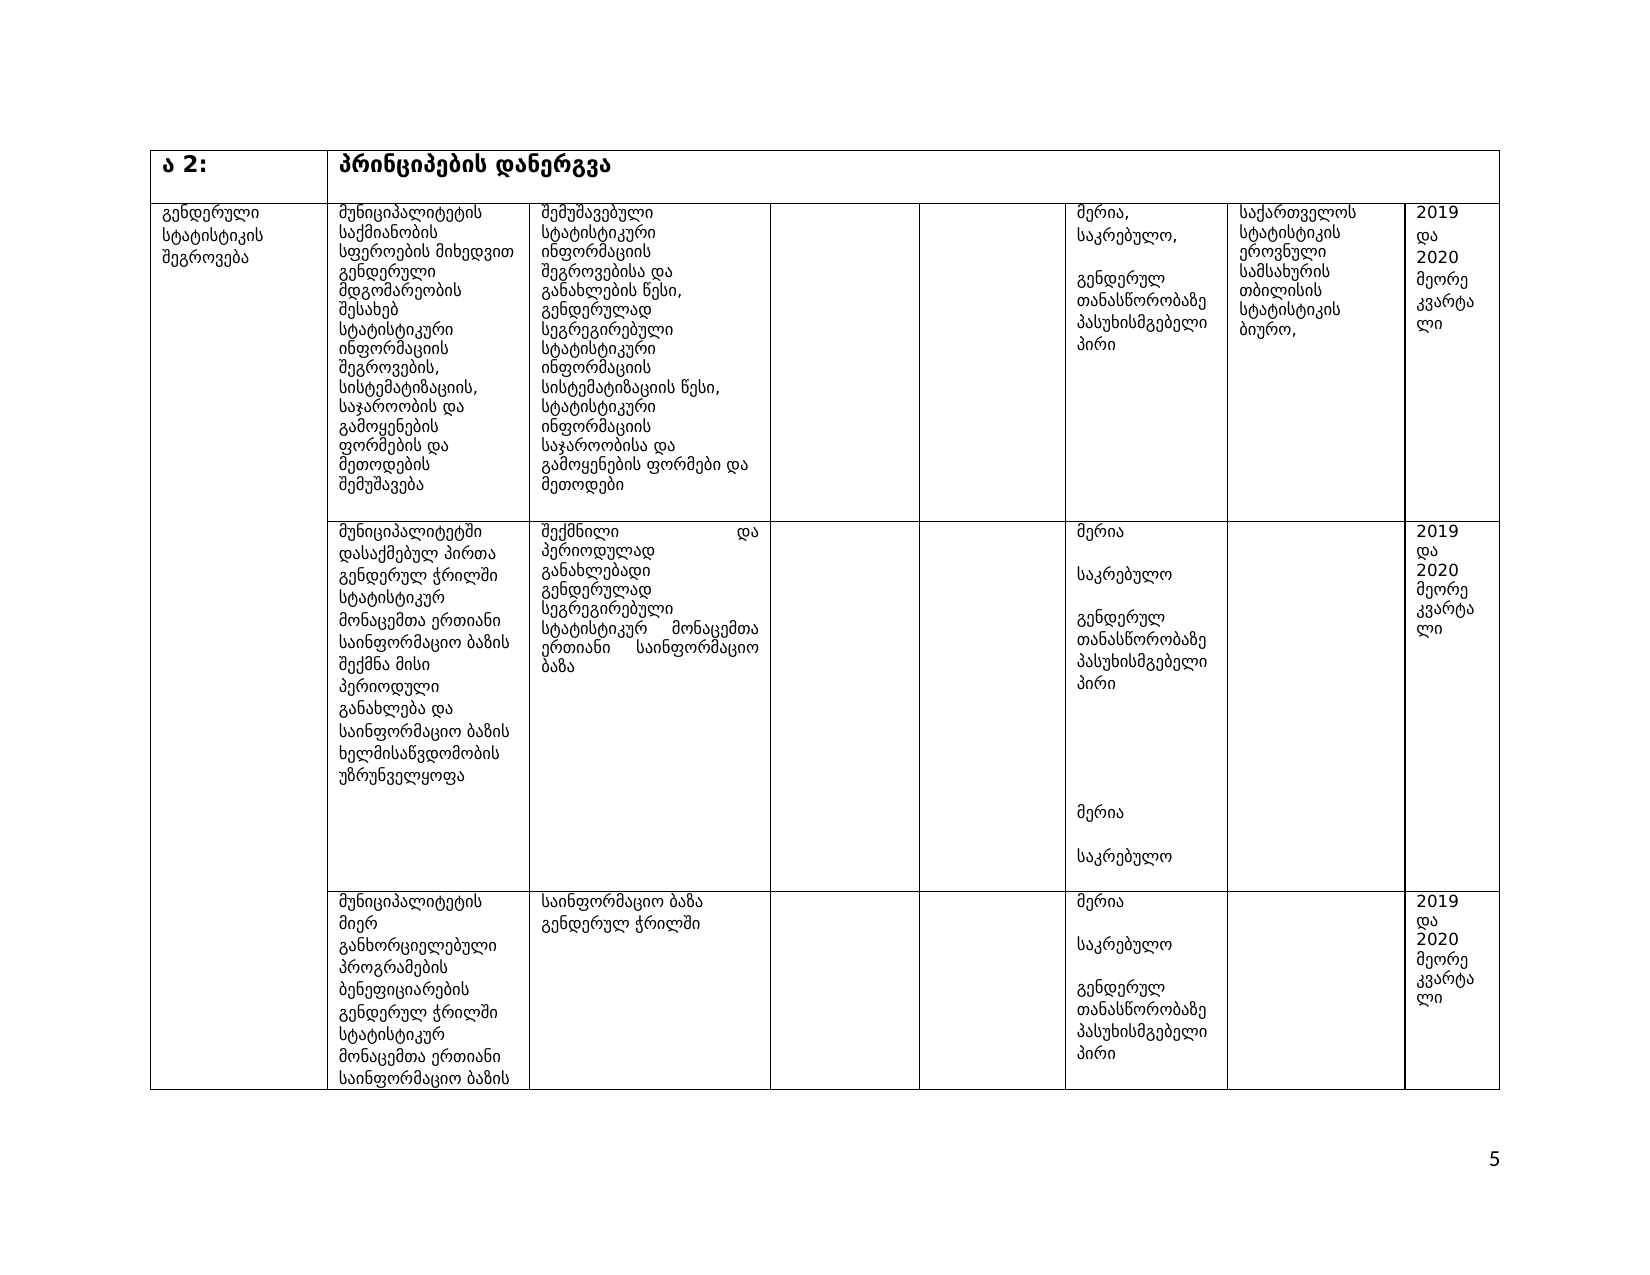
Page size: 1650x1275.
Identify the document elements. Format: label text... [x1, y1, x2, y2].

table_cell [1228, 892, 1404, 1088]
table_cell [920, 204, 1065, 521]
table_cell შექმნილი და პერიოდულად განახლებადი გენდერულად სეგრეგირებული სტატისტიკურ მონაცემთა ერთიანი საინფორმაციო ბაზა [530, 522, 770, 891]
table_cell გენდერული სტატისტიკის შეგროვება [151, 204, 327, 1088]
table_cell მუნიციპალიტეტის საქმიანობის სფეროების მიხედვით გენდერული მდგომარეობის შესახებ სტატისტიკური ინფორმაციის შეგროვების, სისტემატიზაციის, საჯაროობის და გამოყენების ფორმების და მეთოდების შემუშავება [328, 204, 529, 521]
table_cell მუნიციპალიტეტში დასაქმებულ პირთა გენდერულ ჭრილში სტატისტიკურ მონაცემთა ერთიანი საინფორმაციო ბაზის შექმნა მისი პერიოდული განახლება და საინფორმაციო ბაზის ხელმისაწვდომობის უზრუნველყოფა [328, 522, 529, 891]
table_cell [1228, 522, 1404, 891]
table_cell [1406, 892, 1499, 1088]
table_cell მერია, საკრებულო, გენდერულ თანასწორობაზე პასუხისმგებელი პირი [1066, 204, 1227, 521]
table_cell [328, 892, 529, 1088]
table_cell [920, 892, 1065, 1088]
table_cell [771, 522, 919, 891]
table_cell [771, 204, 919, 521]
table_cell [771, 892, 919, 1088]
table_cell 2019 და 2020 მეორე კვარტალი [1406, 204, 1499, 521]
table_cell მიმართულება 2: [151, 151, 327, 202]
table_cell [920, 522, 1065, 891]
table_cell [530, 892, 770, 1088]
table_cell მერია საკრებულო გენდერულ თანასწორობაზე პასუხისმგებელი პირი მერია საკრებულო [1066, 522, 1227, 891]
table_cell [328, 151, 1499, 202]
table_cell 2019 და 2020 მეორე კვარტალი [1406, 522, 1499, 891]
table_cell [1066, 892, 1227, 1088]
table_cell საქართველოს სტატისტიკის ეროვნული სამსახურის თბილისის სტატისტიკის ბიურო, [1228, 204, 1404, 521]
table_cell შემუშავებული სტატისტიკური ინფორმაციის შეგროვებისა და განახლების წესი, გენდერულად სეგრეგირებული სტატისტიკური ინფორმაციის სისტემატიზაციის წესი, სტატისტიკური ინფორმაციის საჯაროობისა და გამოყენების ფორმები და მეთოდები [530, 204, 770, 521]
